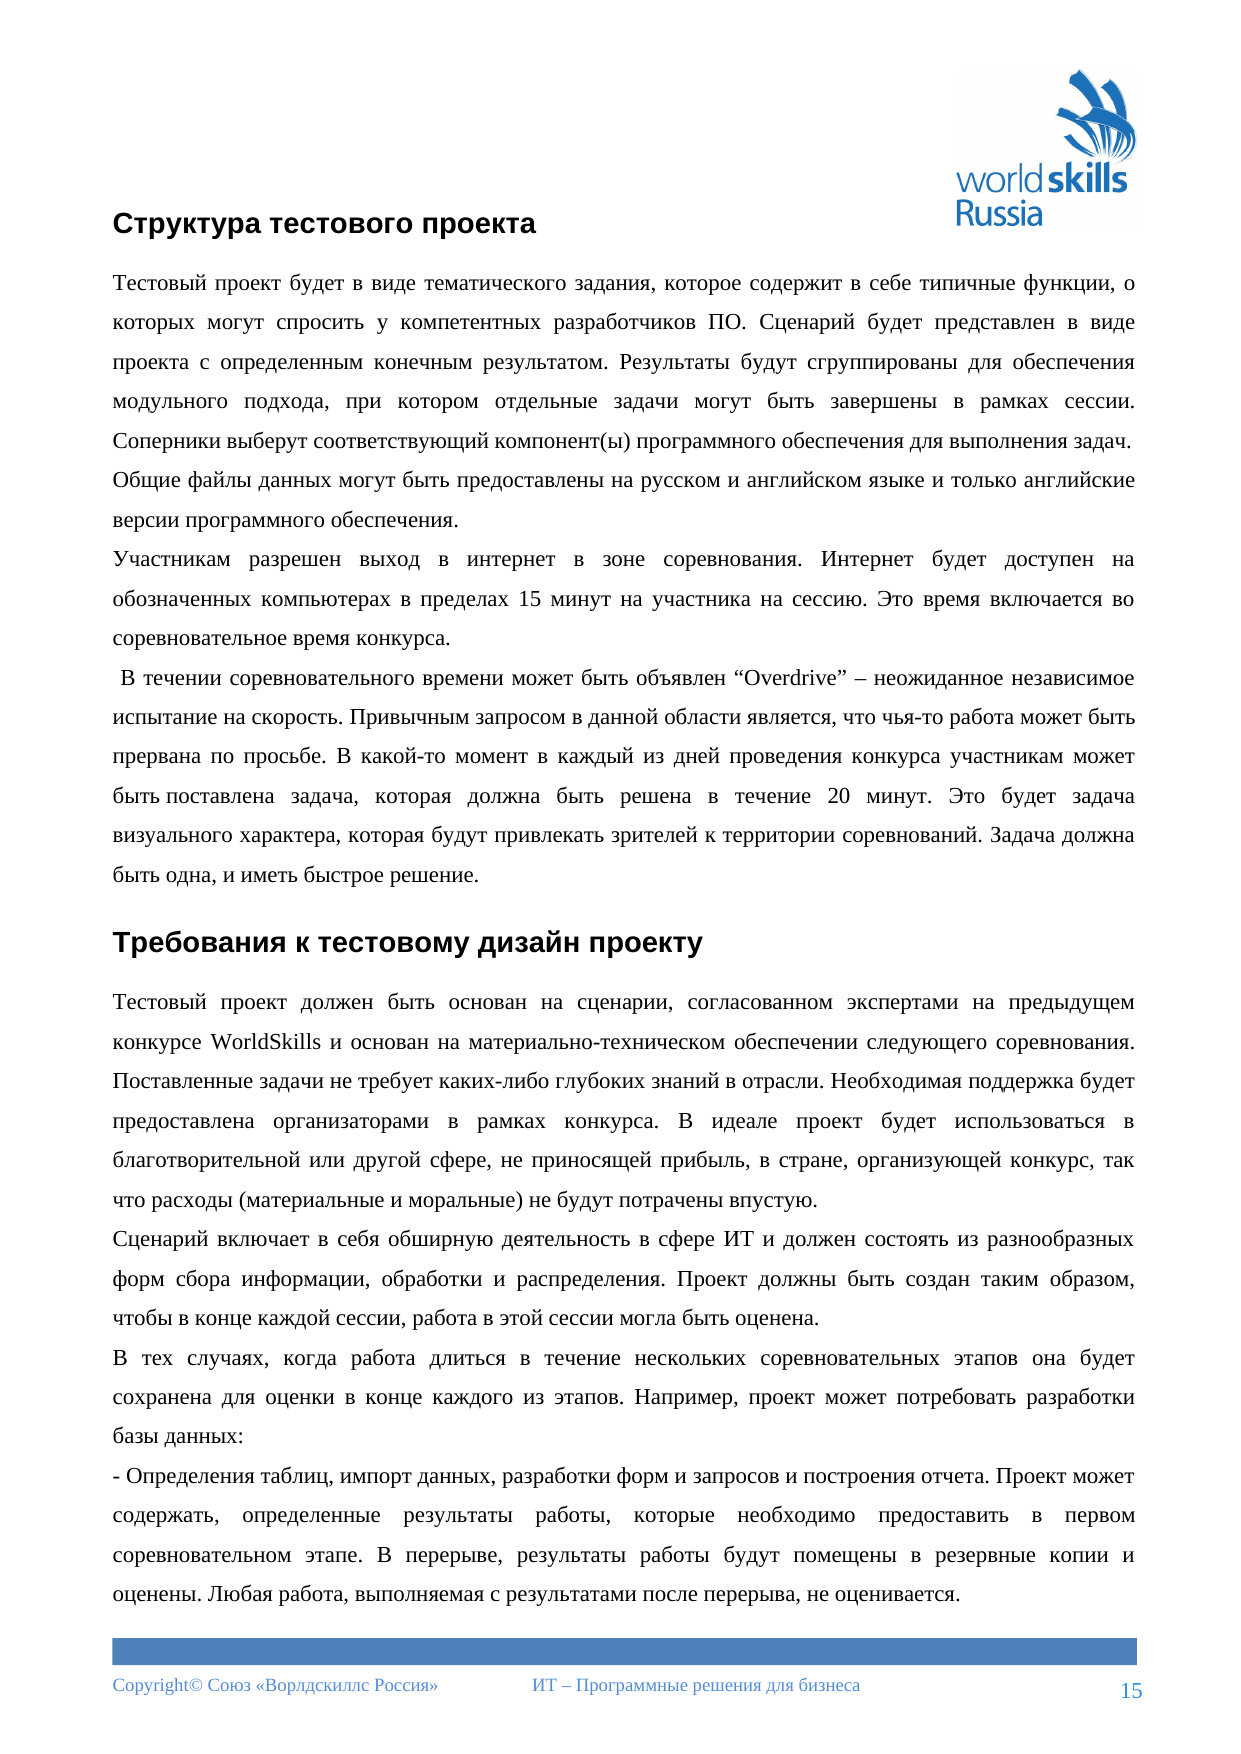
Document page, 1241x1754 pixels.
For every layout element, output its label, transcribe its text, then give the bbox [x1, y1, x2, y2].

text - Определения таблиц, импорт данных, разработки форм и запросов и построения отчета. Проект может содержать, определенные результаты работы, которые необходимо предоставить в первом соревновательном этапе. В перерыве, результаты работы будут помещены в резервные копии и оценены. Любая работа, выполняемая с результатами после перерыва, не оценивается. [112, 1462, 1137, 1607]
text В тех случаях, когда работа длиться в течение нескольких соревновательных этапов она будет сохранена для оценки в конце каждого из этапов. Например, проект может потребовать разработки базы данных: [112, 1343, 1137, 1449]
text Тестовый проект должен быть основан на сценарии, согласованном экспертами на предыдущем конкурсе WorldSkills и основан на материально-техническом обеспечении следующего соревнования. Поставленные задачи не требует каких-либо глубоких знаний в отрасли. Необходимая поддержка будет предоставлена организаторами в рамках конкурса. В идеале проект будет использоваться в благотворительной или другой сфере, не приносящей прибыль, в стране, организующей конкурс, так что расходы (материальные и моральные) не будут потрачены впустую. [112, 988, 1137, 1212]
picture [954, 68, 1137, 206]
text Участникам разрешен выход в интернет в зоне соревнования. Интернет будет доступен на обозначенных компьютерах в пределах 15 минут на участника на сессию. Это время включается во соревновательное время конкурса. [112, 545, 1137, 650]
text В течении соревновательного времени может быть объявлен “Overdrive” – неожиданное независимое испытание на скорость. Привычным запросом в данной области является, что чья-то работа может быть прервана по просьбе. В какой-то момент в каждый из дней проведения конкурса участникам может быть поставлена задача, которая должна быть решена в течение 20 минут. Это будет задача визуального характера, которая будут привлекать зрителей к территории соревнований. Задача должна быть одна, и иметь быстрое решение. [112, 663, 1137, 887]
text Общие файлы данных могут быть предоставлены на русском и английском языке и только английские версии программного обеспечения. [112, 466, 1137, 532]
text Тестовый проект будет в виде тематического задания, которое содержит в себе типичные функции, о которых могут спросить у компетентных разработчиков ПО. Сценарий будет представлен в виде проекта с определенным конечным результатом. Результаты будут сгруппированы для обеспечения модульного подхода, при котором отдельные задачи могут быть завершены в рамках сессии. Соперники выберут соответствующий компонент(ы) программного обеспечения для выполнения задач. [112, 269, 1137, 453]
text Структура тестового проекта [112, 206, 1137, 239]
text Сценарий включает в себя обширную деятельность в сфере ИТ и должен состоять из разнообразных форм сбора информации, обработки и распределения. Проект должны быть создан таким образом, чтобы в конце каждой сессии, работа в этой сессии могла быть оценена. [112, 1225, 1137, 1330]
text Требования к тестовому дизайн проекту [112, 925, 1137, 959]
